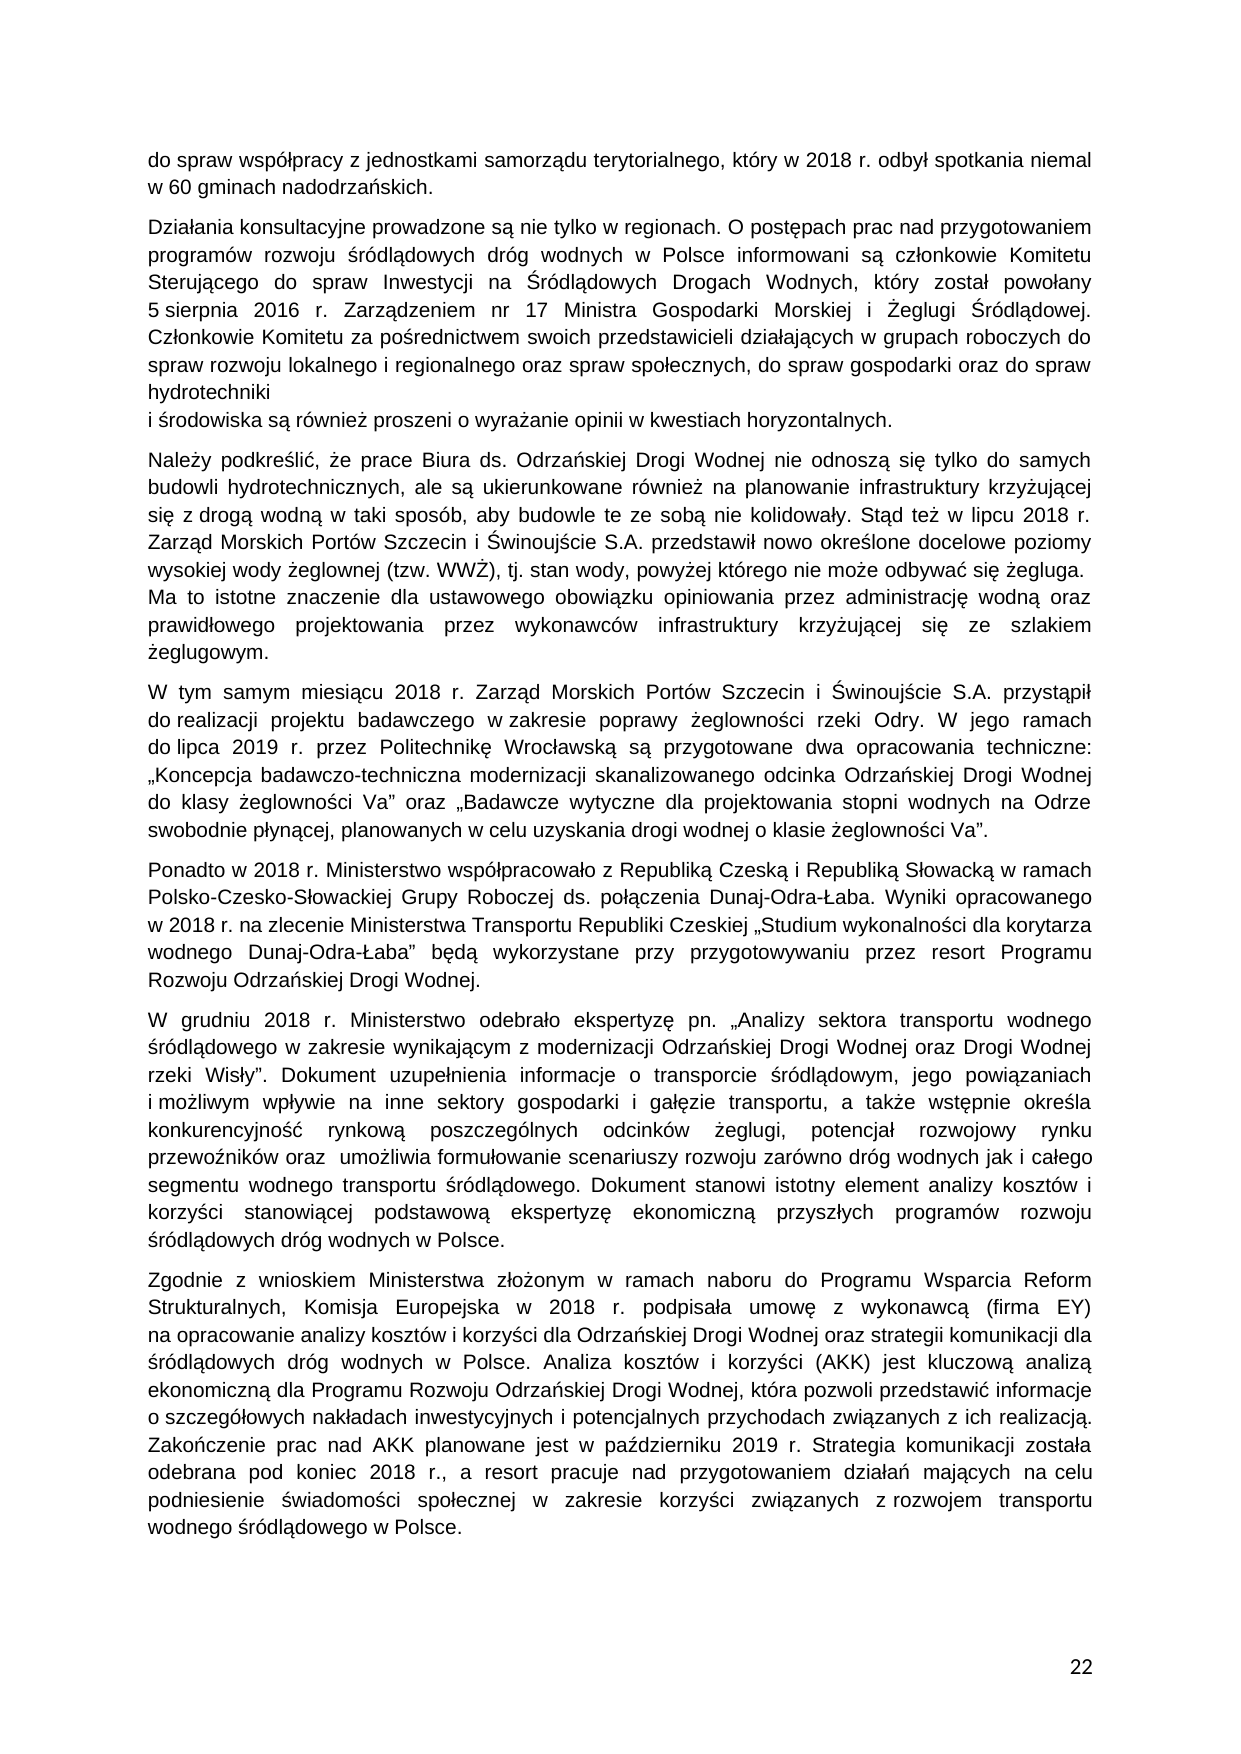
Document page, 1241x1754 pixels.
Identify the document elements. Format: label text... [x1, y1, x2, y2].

text W tym samym miesiącu 2018 r. Zarząd Morskich Portów Szczecin i Świnoujście S.A. przystąpił do realizacji projektu badawczego w zakresie poprawy żeglowności rzeki Odry. W jego ramach do lipca 2019 r. przez Politechnikę Wrocławską są przygotowane dwa opracowania techniczne: „Koncepcja badawczo-techniczna modernizacji skanalizowanego odcinka Odrzańskiej Drogi Wodnej do klasy żeglowności Va” oraz „Badawcze wytyczne dla projektowania stopni wodnych na Odrze swobodnie płynącej, planowanych w celu uzyskania drogi wodnej o klasie żeglowności Va”. [148, 680, 1093, 842]
text Należy podkreślić, że prace Biura ds. Odrzańskiej Drogi Wodnej nie odnoszą się tylko do samych budowli hydrotechnicznych, ale są ukierunkowane również na planowanie infrastruktury krzyżującej się z drogą wodną w taki sposób, aby budowle te ze sobą nie kolidowały. Stąd też w lipcu 2018 r. Zarząd Morskich Portów Szczecin i Świnoujście S.A. przedstawił nowo określone docelowe poziomy wysokiej wody żeglownej (tzw. WWŻ), tj. stan wody, powyżej którego nie może odbywać się żegluga. Ma to istotne znaczenie dla ustawowego obowiązku opiniowania przez administrację wodną oraz prawidłowego projektowania przez wykonawców infrastruktury krzyżującej się ze szlakiem żeglugowym. [148, 448, 1093, 664]
text Działania konsultacyjne prowadzone są nie tylko w regionach. O postępach prac nad przygotowaniem programów rozwoju śródlądowych dróg wodnych w Polsce informowani są członkowie Komitetu Sterującego do spraw Inwestycji na Śródlądowych Drogach Wodnych, który został powołany 5 sierpnia 2016 r. Zarządzeniem nr 17 Ministra Gospodarki Morskiej i Żeglugi Śródlądowej. Członkowie Komitetu za pośrednictwem swoich przedstawicieli działających w grupach roboczych do spraw rozwoju lokalnego i regionalnego oraz spraw społecznych, do spraw gospodarki oraz do spraw hydrotechniki i środowiska są również proszeni o wyrażanie opinii w kwestiach horyzontalnych. [148, 215, 1093, 432]
text Zgodnie z wnioskiem Ministerstwa złożonym w ramach naboru do Programu Wsparcia Reform Strukturalnych, Komisja Europejska w 2018 r. podpisała umowę z wykonawcą (firma EY) na opracowanie analizy kosztów i korzyści dla Odrzańskiej Drogi Wodnej oraz strategii komunikacji dla śródlądowych dróg wodnych w Polsce. Analiza kosztów i korzyści (AKK) jest kluczową analizą ekonomiczną dla Programu Rozwoju Odrzańskiej Drogi Wodnej, która pozwoli przedstawić informacje o szczegółowych nakładach inwestycyjnych i potencjalnych przychodach związanych z ich realizacją. Zakończenie prac nad AKK planowane jest w październiku 2019 r. Strategia komunikacji została odebrana pod koniec 2018 r., a resort pracuje nad przygotowaniem działań mających na celu podniesienie świadomości społecznej w zakresie korzyści związanych z rozwojem transportu wodnego śródlądowego w Polsce. [148, 1268, 1093, 1539]
text W grudniu 2018 r. Ministerstwo odebrało ekspertyzę pn. „Analizy sektora transportu wodnego śródlądowego w zakresie wynikającym z modernizacji Odrzańskiej Drogi Wodnej oraz Drogi Wodnej rzeki Wisły”. Dokument uzupełnienia informacje o transporcie śródlądowym, jego powiązaniach i możliwym wpływie na inne sektory gospodarki i gałęzie transportu, a także wstępnie określa konkurencyjność rynkową poszczególnych odcinków żeglugi, potencjał rozwojowy rynku przewoźników oraz umożliwia formułowanie scenariuszy rozwoju zarówno dróg wodnych jak i całego segmentu wodnego transportu śródlądowego. Dokument stanowi istotny element analizy kosztów i korzyści stanowiącej podstawową ekspertyzę ekonomiczną przyszłych programów rozwoju śródlądowych dróg wodnych w Polsce. [148, 1008, 1093, 1252]
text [148, 148, 1093, 199]
text Ponadto w 2018 r. Ministerstwo współpracowało z Republiką Czeską i Republiką Słowacką w ramach Polsko-Czesko-Słowackiej Grupy Roboczej ds. połączenia Dunaj-Odra-Łaba. Wyniki opracowanego w 2018 r. na zlecenie Ministerstwa Transportu Republiki Czeskiej „Studium wykonalności dla korytarza wodnego Dunaj-Odra-Łaba” będą wykorzystane przy przygotowywaniu przez resort Programu Rozwoju Odrzańskiej Drogi Wodnej. [148, 858, 1093, 992]
